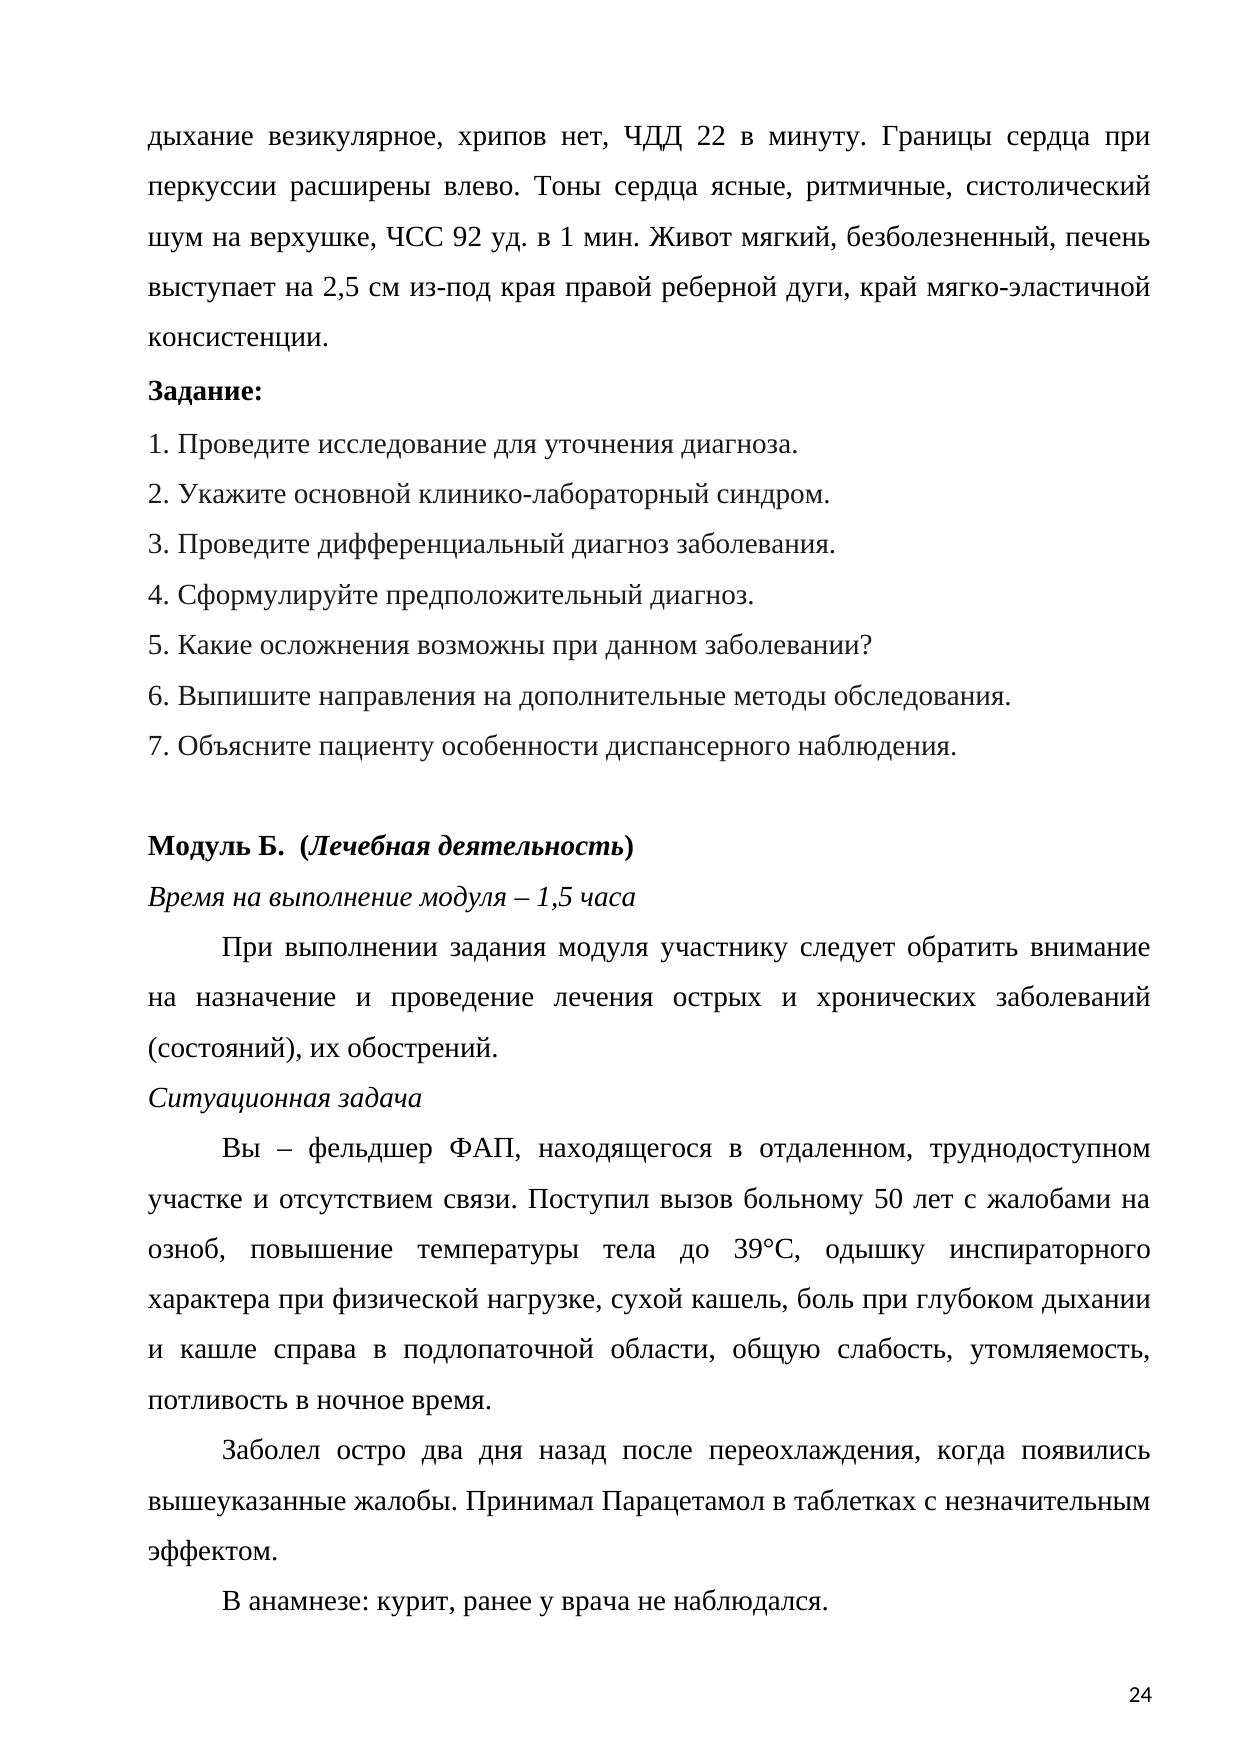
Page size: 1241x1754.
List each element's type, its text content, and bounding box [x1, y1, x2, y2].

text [148, 118, 1152, 353]
list Какие осложнения возможны при данном заболевании? [148, 627, 1152, 661]
text В анамнезе: курит, ранее у врача не наблюдался. [148, 1583, 1152, 1617]
list Выпишите направления на дополнительные методы обследования. [148, 678, 1152, 711]
text Задание: [148, 373, 1152, 406]
list Укажите основной клинико-лабораторный синдром. [148, 476, 1152, 510]
text Заболел остро два дня назад после переохлаждения, когда появились вышеуказанные жалобы. Принимал Парацетамол в таблетках с незначительным эффектом. [148, 1432, 1152, 1566]
text Вы – фельдшер ФАП, находящегося в отдаленном, труднодоступном участке и отсутствием связи. Поступил вызов больному 50 лет с жалобами на озноб, повышение температуры тела до 39°С, одышку инспираторного характера при физической нагрузке, сухой кашель, боль при глубоком дыхании и кашле справа в подлопаточной области, общую слабость, утомляемость, потливость в ночное время. [148, 1130, 1152, 1416]
list Объясните пациенту особенности диспансерного наблюдения. [148, 728, 1152, 761]
text При выполнении задания модуля участнику следует обратить внимание на назначение и проведение лечения острых и хронических заболеваний (состояний), их обострений. [148, 929, 1152, 1063]
list Проведите исследование для уточнения диагноза. [148, 426, 1152, 459]
list Проведите дифференциальный диагноз заболевания. [148, 527, 1152, 560]
text Время на выполнение модуля – 1,5 часа [148, 879, 1152, 912]
text Модуль Б. (Лечебная деятельность) [148, 828, 1152, 862]
text Ситуационная задача [148, 1080, 1152, 1114]
list Сформулируйте предположительный диагноз. [148, 577, 1152, 611]
